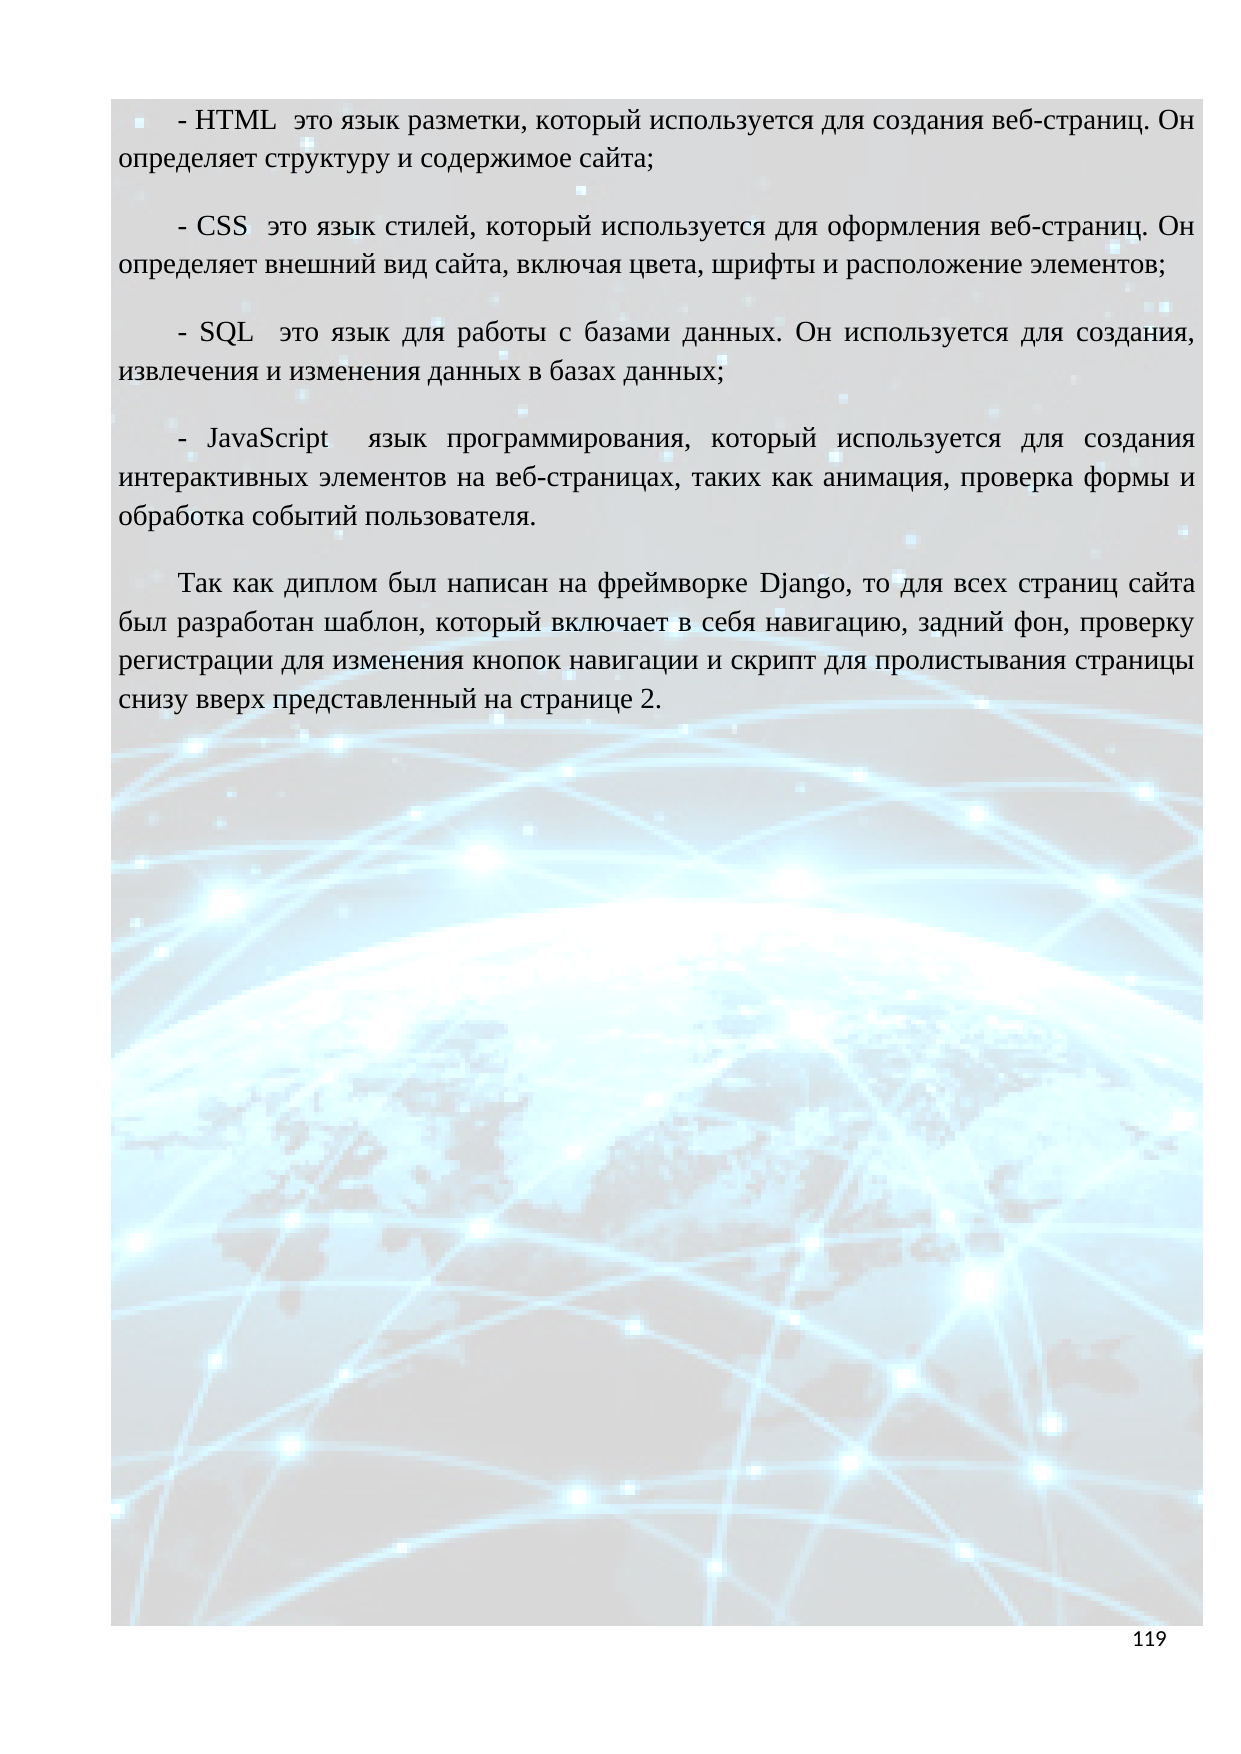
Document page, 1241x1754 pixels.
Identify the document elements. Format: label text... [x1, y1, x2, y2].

text - SQL это язык для работы с базами данных. Он используется для создания, извлечения и изменения данных в базах данных; [118, 314, 1196, 386]
text Так как диплом был написан на фреймворке Django, то для всех страниц сайта был разработан шаблон, который включает в себя навигацию, задний фон, проверку регистрации для изменения кнопок навигации и скрипт для пролистывания страницы снизу вверх представленный на странице 2. [118, 565, 1196, 714]
text - JavaScript язык программирования, который используется для создания интерактивных элементов на веб-страницах, таких как анимация, проверка формы и обработка событий пользователя. [118, 421, 1196, 531]
text - CSS это язык стилей, который используется для оформления веб-страниц. Он определяет внешний вид сайта, включая цвета, шрифты и расположение элементов; [118, 208, 1196, 280]
text - HTML это язык разметки, который используется для создания веб-страниц. Он определяет структуру и содержимое сайта; [118, 102, 1196, 174]
